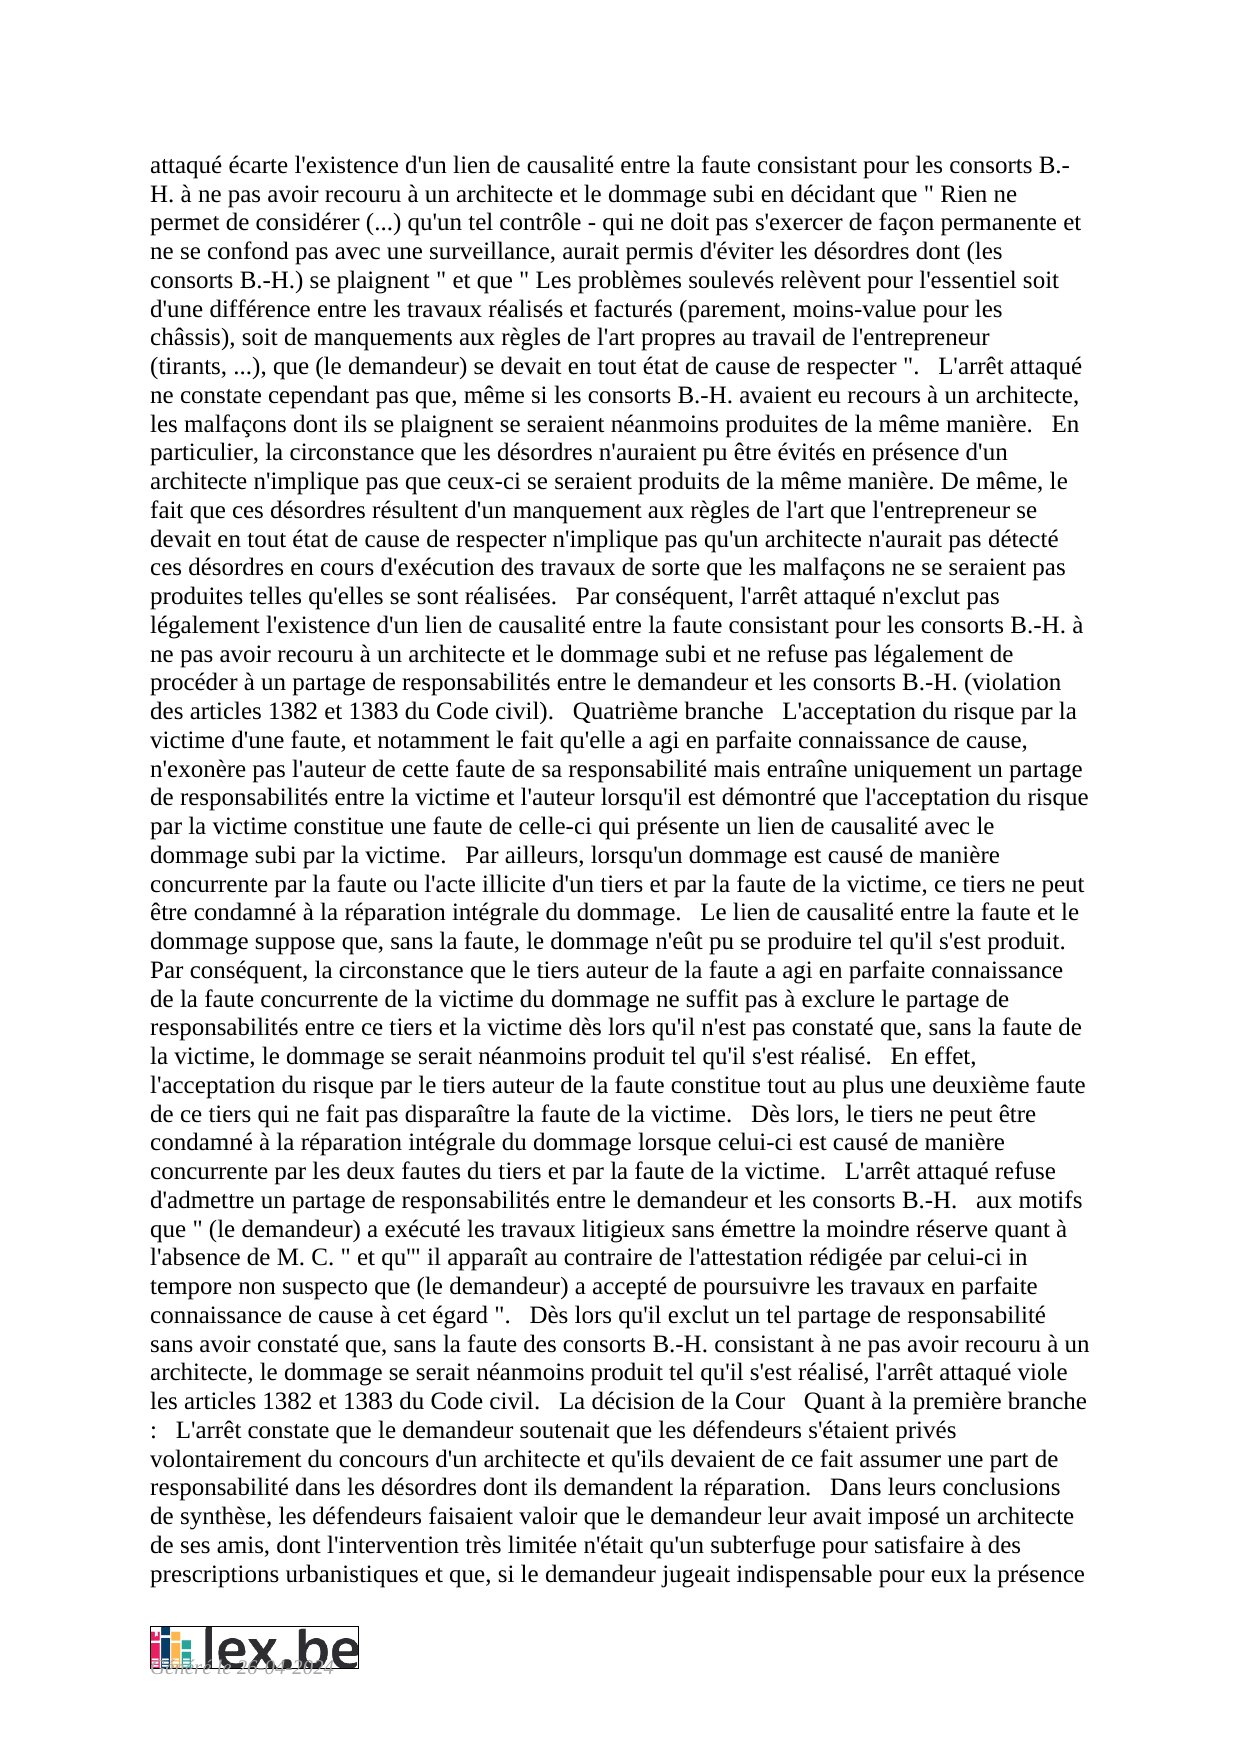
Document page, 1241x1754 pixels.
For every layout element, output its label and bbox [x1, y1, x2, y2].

text [150, 150, 1090, 1587]
picture [151, 1627, 358, 1668]
